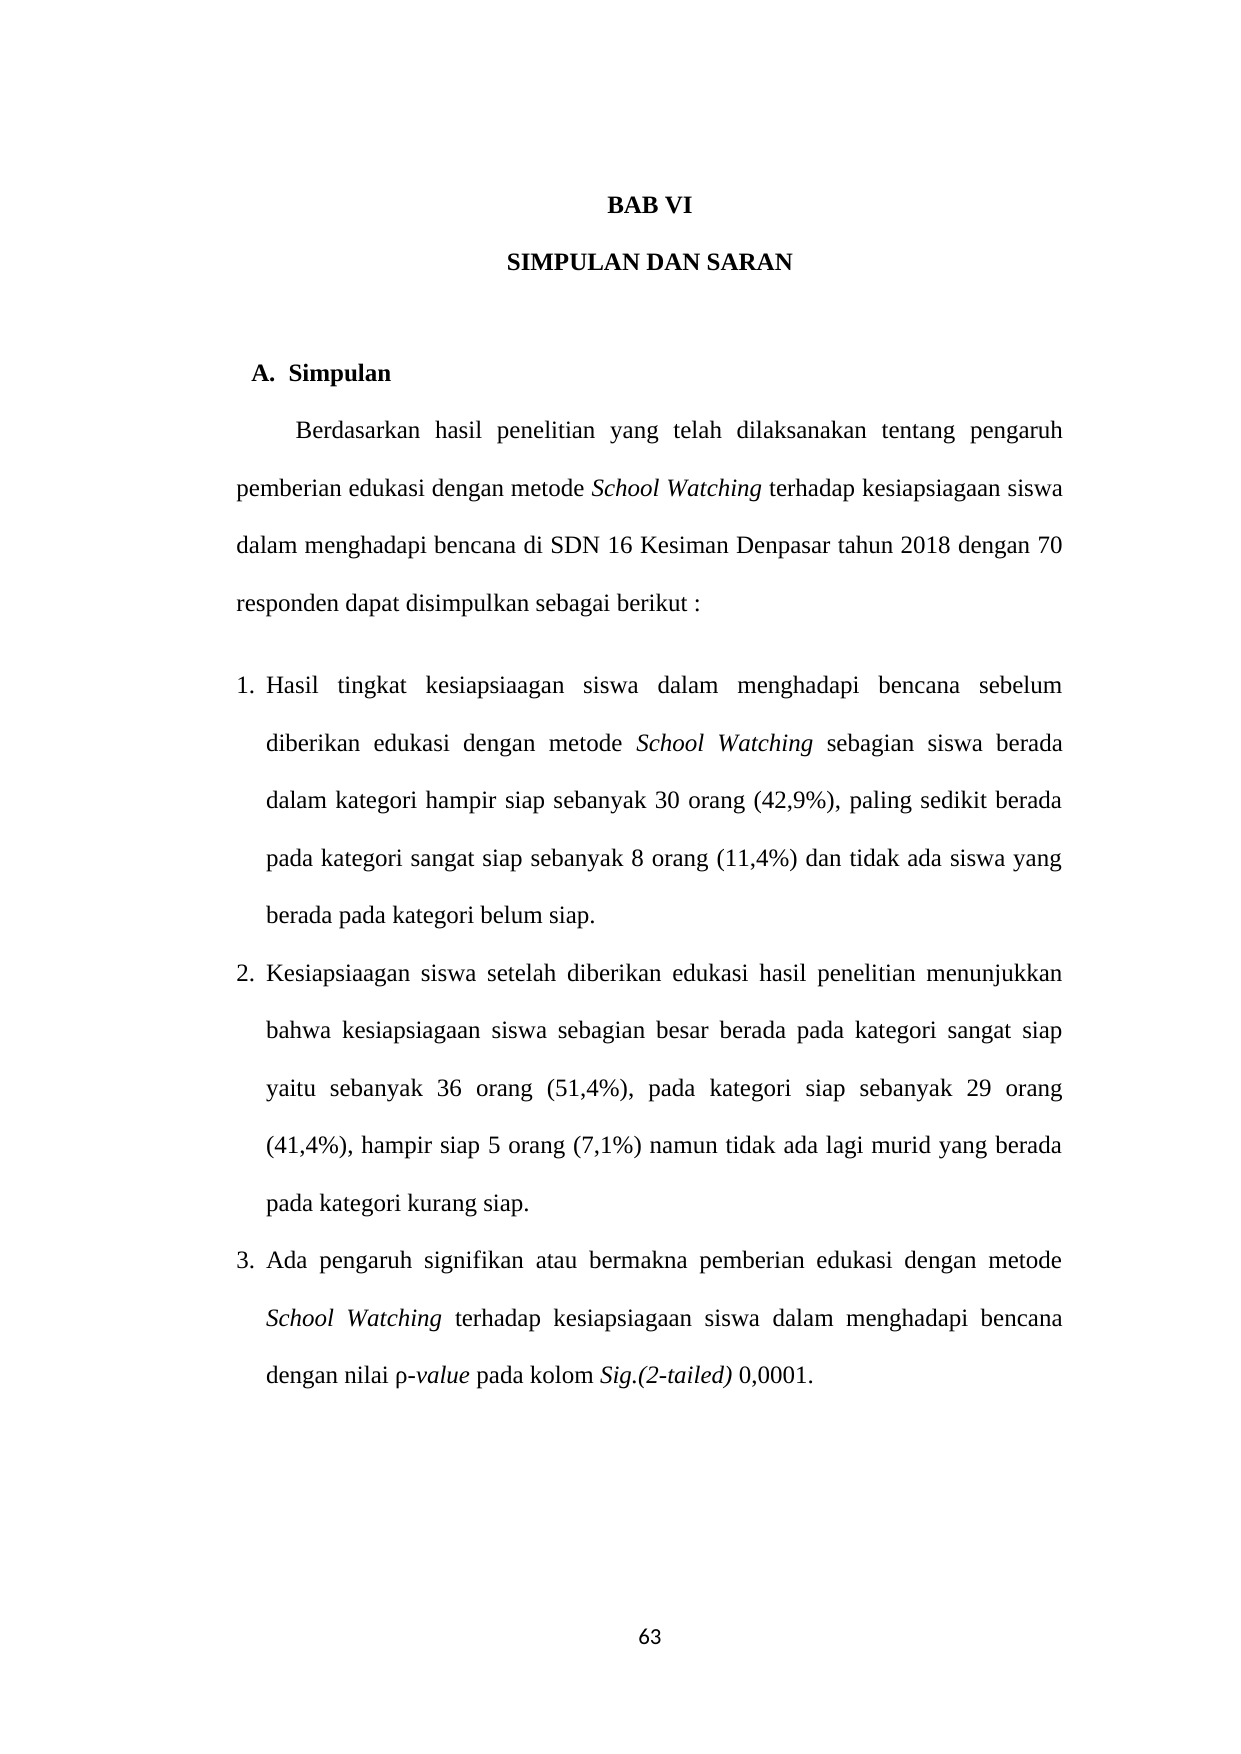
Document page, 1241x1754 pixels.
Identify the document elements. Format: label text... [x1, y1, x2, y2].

text SIMPULAN DAN SARAN [236, 247, 1063, 276]
subtitle Simpulan [251, 358, 1063, 386]
list Ada pengaruh signifikan atau bermakna pemberian edukasi dengan metode School Watching terhadap kesiapsiagaan siswa dalam menghadapi bencana dengan nilai ρ-value pada kolom Sig.(2-tailed) 0,0001. [236, 1245, 1063, 1389]
list Hasil tingkat kesiapsiaagan siswa dalam menghadapi bencana sebelum diberikan edukasi dengan metode School Watching sebagian siswa berada dalam kategori hampir siap sebanyak 30 orang (42,9%), paling sedikit berada pada kategori sangat siap sebanyak 8 orang (11,4%) dan tidak ada siswa yang berada pada kategori belum siap. [236, 670, 1063, 929]
subtitle BAB VI [236, 190, 1063, 218]
list Kesiapsiaagan siswa setelah diberikan edukasi hasil penelitian menunjukkan bahwa kesiapsiagaan siswa sebagian besar berada pada kategori sangat siap yaitu sebanyak 36 orang (51,4%), pada kategori siap sebanyak 29 orang (41,4%), hampir siap 5 orang (7,1%) namun tidak ada lagi murid yang berada pada kategori kurang siap. [236, 958, 1063, 1216]
text Berdasarkan hasil penelitian yang telah dilaksanakan tentang pengaruh pemberian edukasi dengan metode School Watching terhadap kesiapsiagaan siswa dalam menghadapi bencana di SDN 16 Kesiman Denpasar tahun 2018 dengan 70 responden dapat disimpulkan sebagai berikut : [236, 415, 1063, 616]
